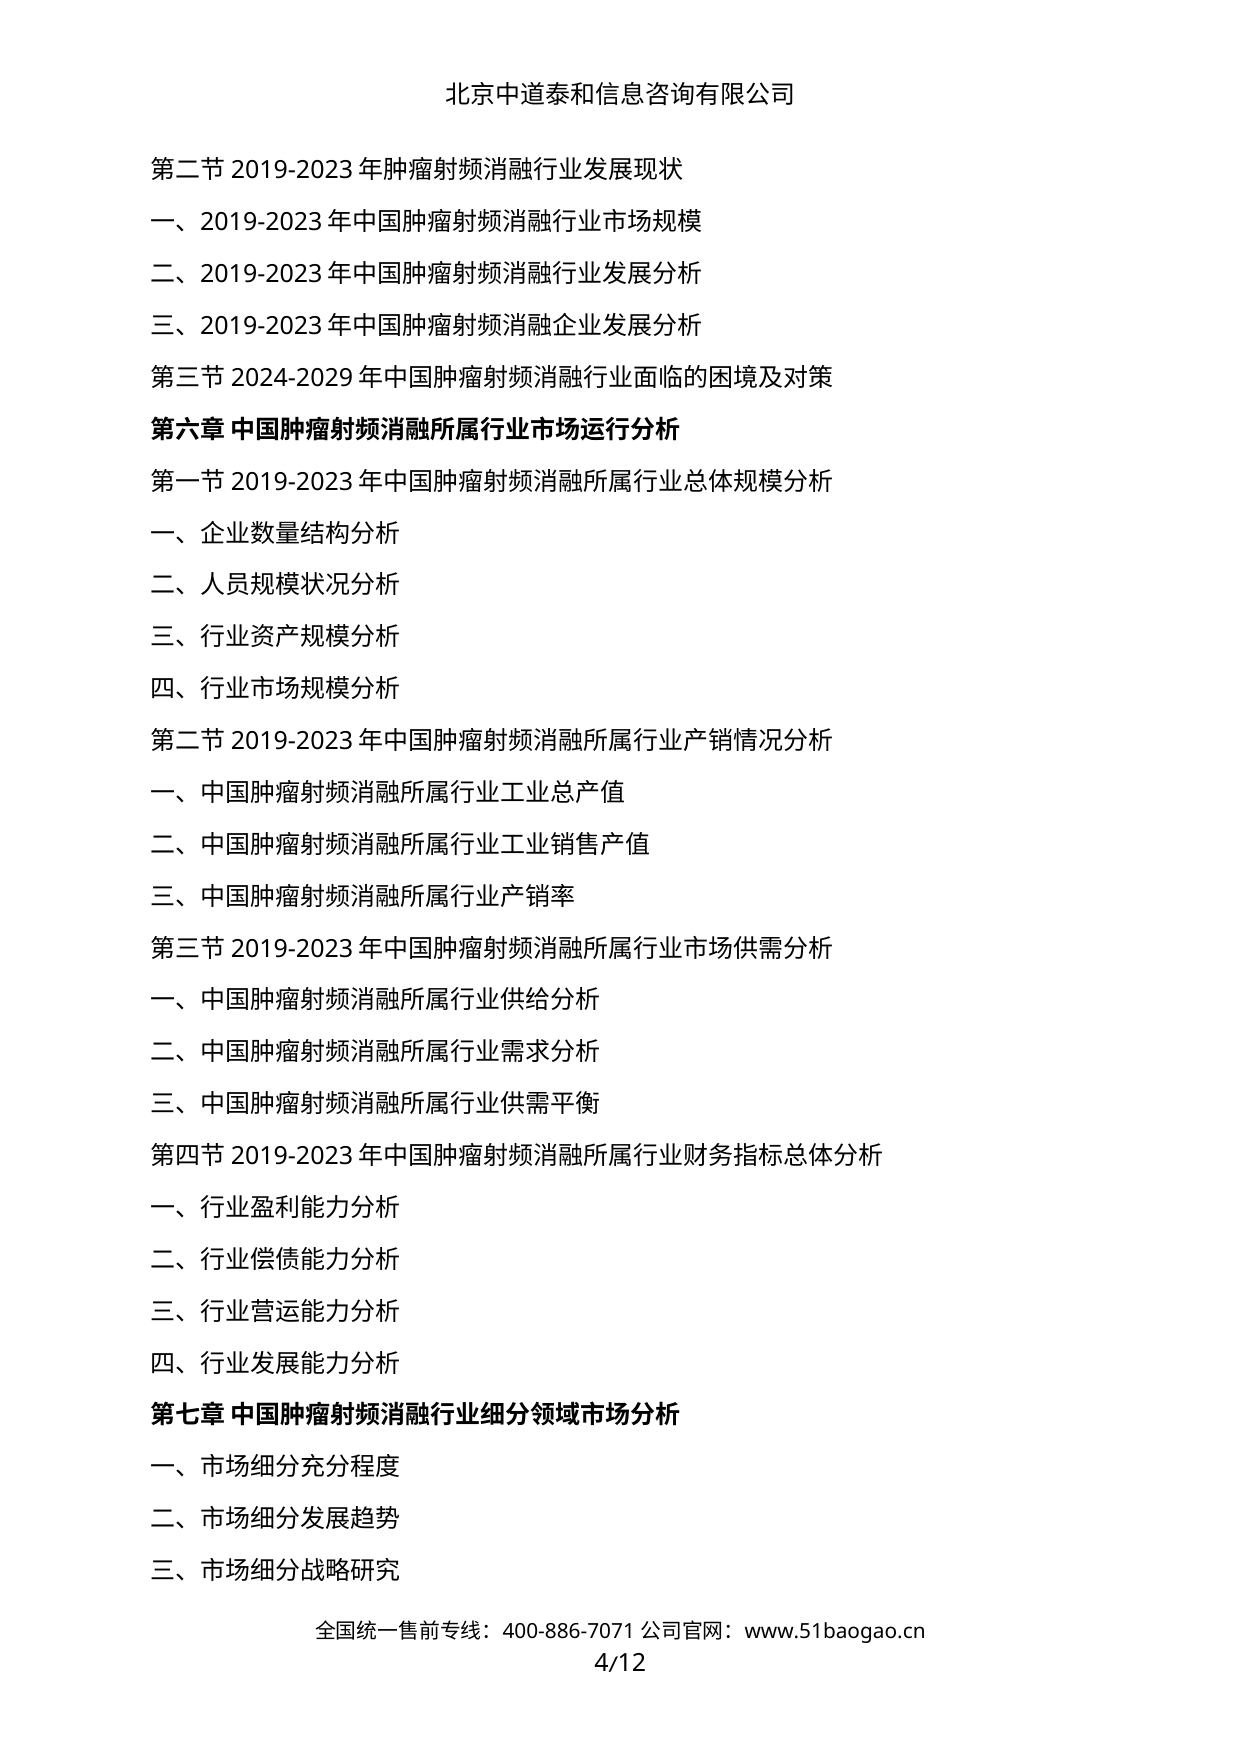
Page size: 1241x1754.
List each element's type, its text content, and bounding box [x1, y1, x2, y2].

text 二、2019-2023年中国肿瘤射频消融行业发展分析 [150, 254, 1090, 290]
text 第二节 2019-2023年肿瘤射频消融行业发展现状 [150, 150, 1090, 186]
text 四、行业发展能力分析 [150, 1343, 1090, 1379]
text 三、市场细分战略研究 [150, 1551, 1090, 1587]
text 二、市场细分发展趋势 [150, 1499, 1090, 1535]
text 四、行业市场规模分析 [150, 669, 1090, 705]
text 第四节 2019-2023年中国肿瘤射频消融所属行业财务指标总体分析 [150, 1136, 1090, 1172]
text 第二节 2019-2023年中国肿瘤射频消融所属行业产销情况分析 [150, 721, 1090, 757]
text 三、中国肿瘤射频消融所属行业供需平衡 [150, 1084, 1090, 1120]
text 一、中国肿瘤射频消融所属行业工业总产值 [150, 772, 1090, 809]
text 第三节 2024-2029年中国肿瘤射频消融行业面临的困境及对策 [150, 357, 1090, 394]
text 二、中国肿瘤射频消融所属行业需求分析 [150, 1032, 1090, 1068]
text 一、中国肿瘤射频消融所属行业供给分析 [150, 980, 1090, 1016]
text 三、中国肿瘤射频消融所属行业产销率 [150, 876, 1090, 912]
text 三、2019-2023年中国肿瘤射频消融企业发展分析 [150, 306, 1090, 342]
text 一、企业数量结构分析 [150, 513, 1090, 549]
text 一、2019-2023年中国肿瘤射频消融行业市场规模 [150, 202, 1090, 238]
text 第三节 2019-2023年中国肿瘤射频消融所属行业市场供需分析 [150, 928, 1090, 964]
text 三、行业营运能力分析 [150, 1291, 1090, 1327]
text 三、行业资产规模分析 [150, 617, 1090, 653]
text 一、行业盈利能力分析 [150, 1187, 1090, 1224]
text 第一节 2019-2023年中国肿瘤射频消融所属行业总体规模分析 [150, 461, 1090, 497]
text 一、市场细分充分程度 [150, 1447, 1090, 1483]
text 二、中国肿瘤射频消融所属行业工业销售产值 [150, 824, 1090, 861]
text 二、行业偿债能力分析 [150, 1239, 1090, 1276]
text 二、人员规模状况分析 [150, 565, 1090, 601]
text 第七章 中国肿瘤射频消融行业细分领域市场分析 [150, 1395, 1090, 1431]
text 第六章 中国肿瘤射频消融所属行业市场运行分析 [150, 409, 1090, 446]
